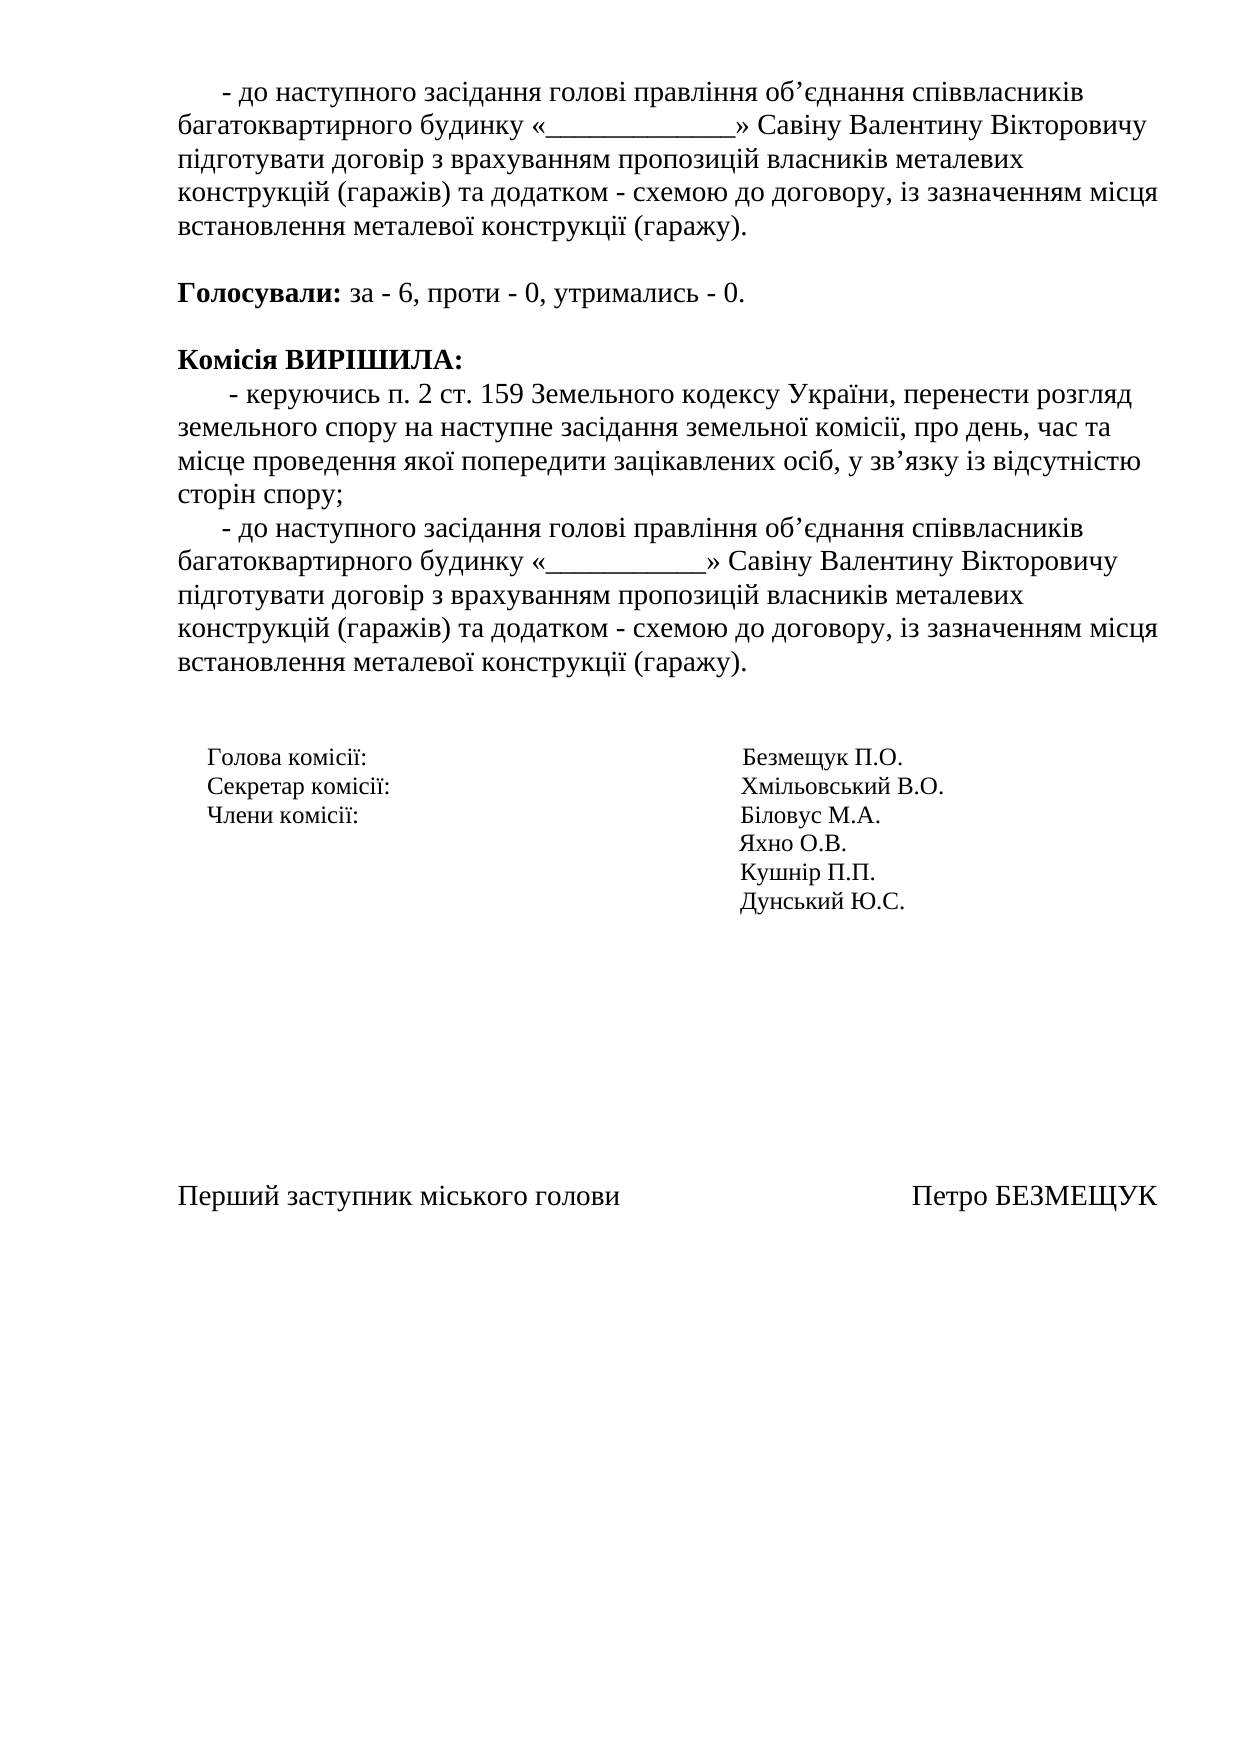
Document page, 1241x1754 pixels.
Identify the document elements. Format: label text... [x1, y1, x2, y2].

text Секретар комісії: Хмільовський В.О. [207, 771, 1167, 800]
text - до наступного засідання голові правління об’єднання співвласників багатоквартирного будинку «_____________» Савіну Валентину Вікторовичу підготувати договір з врахуванням пропозицій власників металевих конструкцій (гаражів) та додатком - схемою до договору, із зазначенням місця встановлення металевої конструкції (гаражу). [177, 74, 1167, 242]
text Члени комісії: Біловус М.А. [207, 800, 1034, 828]
text Комісія ВИРІШИЛА: [177, 342, 1167, 376]
text Яхно О.В. [177, 828, 1167, 857]
text Перший заступник міського голови Петро БЕЗМЕЩУК [177, 1178, 1167, 1212]
text - до наступного засідання голові правління об’єднання співвласників багатоквартирного будинку «___________» Савіну Валентину Вікторовичу підготувати договір з врахуванням пропозицій власників металевих конструкцій (гаражів) та додатком - схемою до договору, із зазначенням місця встановлення металевої конструкції (гаражу). [177, 510, 1167, 678]
text Дунський Ю.С. [177, 886, 1167, 915]
text Голосували: за - 6, проти - 0, утримались - 0. [177, 275, 1167, 309]
text Кушнір П.П. [177, 857, 1167, 886]
text Голова комісії: Безмещук П.О. [177, 742, 1167, 771]
